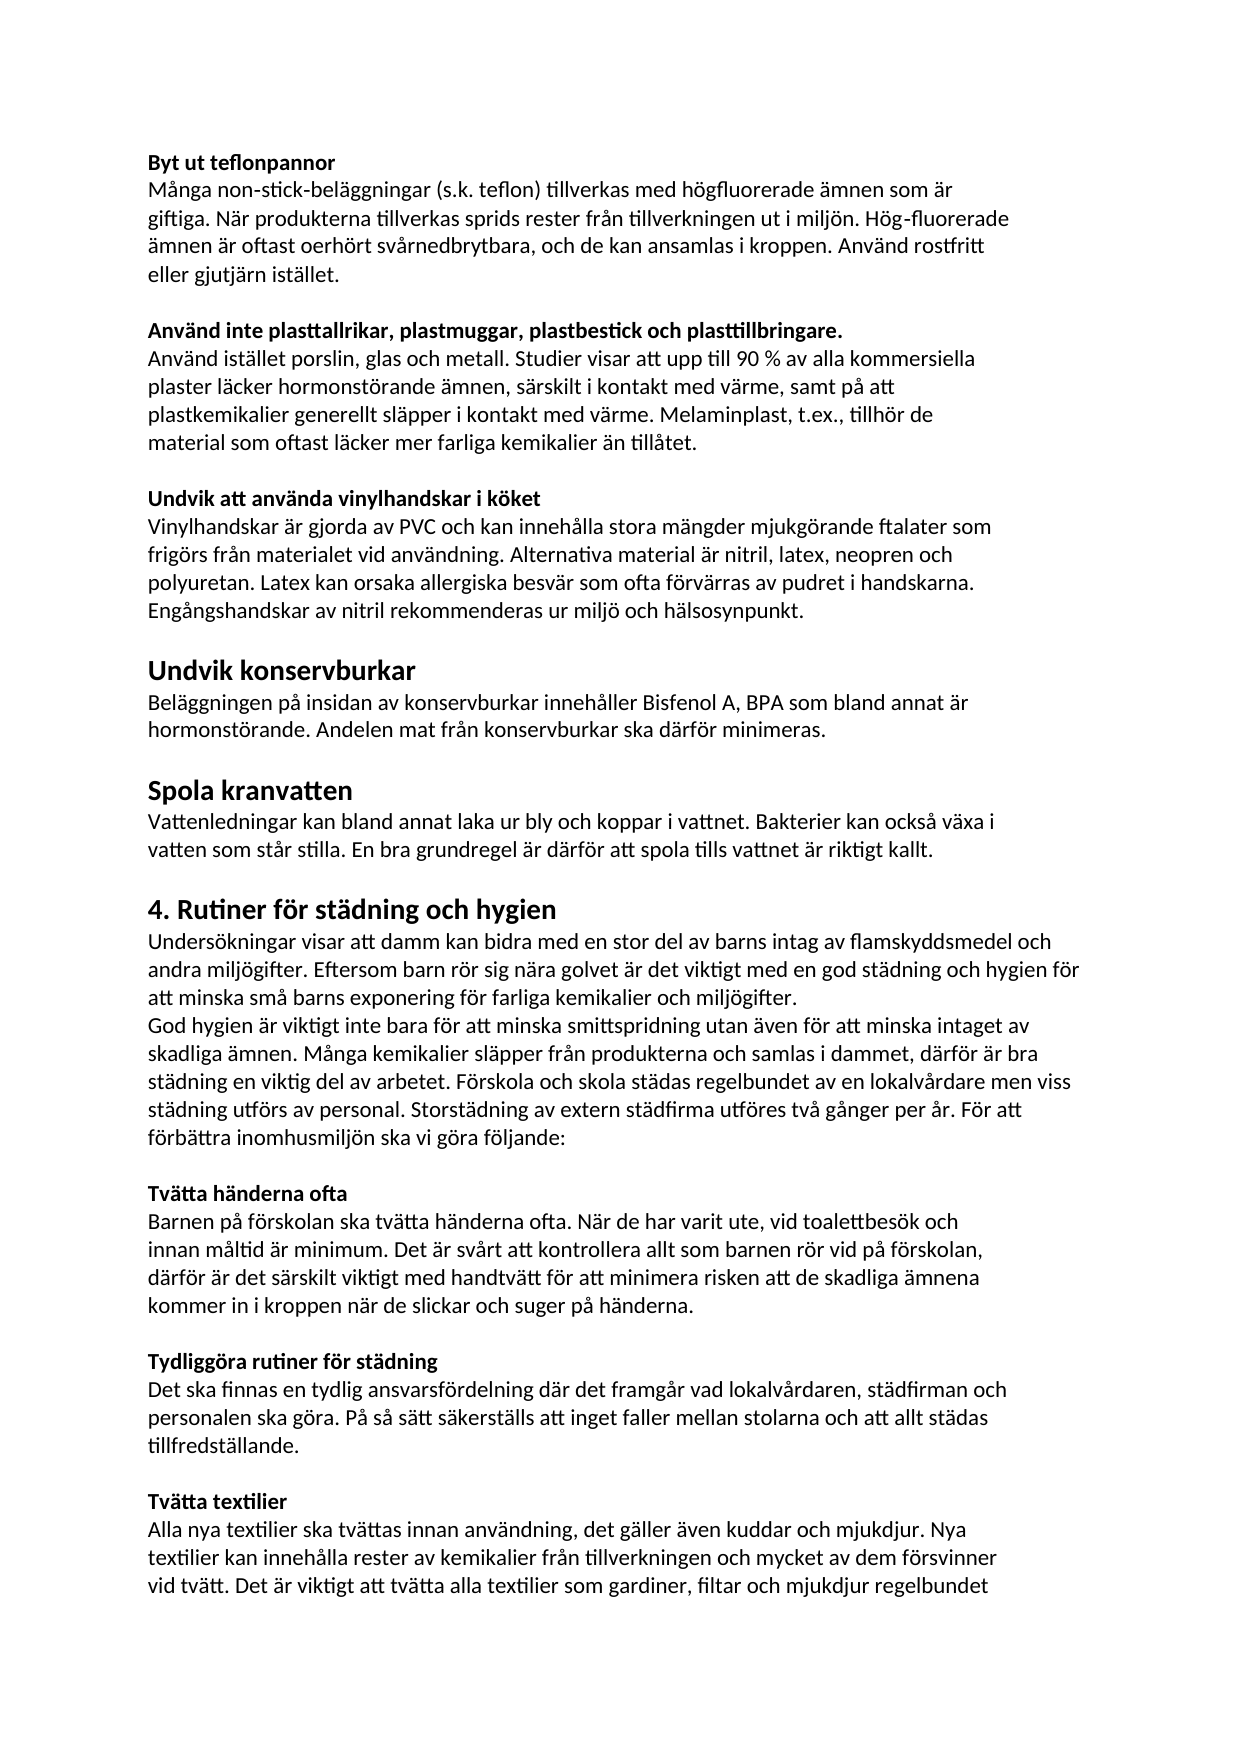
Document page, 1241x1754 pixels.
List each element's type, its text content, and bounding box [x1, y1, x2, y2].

text Engångshandskar av nitril rekommenderas ur miljö och hälsosynpunkt. [148, 596, 1093, 624]
text vatten som står stilla. En bra grundregel är därför att spola tills vattnet är riktigt kallt. [148, 835, 1093, 863]
text Beläggningen på insidan av konservburkar innehåller Bisfenol A, BPA som bland annat är [148, 688, 1093, 716]
text Undersökningar visar att damm kan bidra med en stor del av barns intag av flamskyddsmedel och andra miljögifter. Eftersom barn rör sig nära golvet är det viktigt med en god städning och hygien för att minska små barns exponering för farliga kemikalier och miljögifter. [148, 927, 1093, 1011]
text hormonstörande. Andelen mat från konservburkar ska därför minimeras. [148, 716, 1093, 744]
text innan måltid är minimum. Det är svårt att kontrollera allt som barnen rör vid på förskolan, [148, 1235, 1093, 1263]
text frigörs från materialet vid användning. Alternativa material är nitril, latex, neopren och [148, 540, 1093, 568]
text plaster läcker hormonstörande ämnen, särskilt i kontakt med värme, samt på att [148, 372, 1093, 400]
text Tvätta textilier [148, 1487, 1093, 1515]
text Vinylhandskar är gjorda av PVC och kan innehålla stora mängder mjukgörande ftalater som [148, 512, 1093, 540]
text Undvik konservburkar [148, 652, 1093, 688]
text polyuretan. Latex kan orsaka allergiska besvär som ofta förvärras av pudret i handskarna. [148, 568, 1093, 596]
text Tvätta händerna ofta [148, 1179, 1093, 1207]
text ämnen är oftast oerhört svårnedbrytbara, och de kan ansamlas i kroppen. Använd rostfritt [148, 232, 1093, 260]
text Barnen på förskolan ska tvätta händerna ofta. När de har varit ute, vid toalettbesök och [148, 1207, 1093, 1235]
text Använd inte plasttallrikar, plastmuggar, plastbestick och plasttillbringare. [148, 316, 1093, 344]
text kommer in i kroppen när de slickar och suger på händerna. [148, 1291, 1093, 1319]
text giftiga. När produkterna tillverkas sprids rester från tillverkningen ut i miljön. Hög-fluorerade [148, 204, 1093, 232]
text plastkemikalier generellt släpper i kontakt med värme. Melaminplast, t.ex., tillhör de [148, 400, 1093, 428]
text textilier kan innehålla rester av kemikalier från tillverkningen och mycket av dem försvinner [148, 1543, 1093, 1571]
text eller gjutjärn istället. [148, 260, 1093, 288]
text vid tvätt. Det är viktigt att tvätta alla textilier som gardiner, filtar och mjukdjur regelbundet [148, 1571, 1093, 1599]
text Alla nya textilier ska tvättas innan användning, det gäller även kuddar och mjukdjur. Nya [148, 1515, 1093, 1543]
text Vattenledningar kan bland annat laka ur bly och koppar i vattnet. Bakterier kan också växa i [148, 807, 1093, 835]
text Spola kranvatten [148, 772, 1093, 807]
text Byt ut teflonpannor [148, 148, 1093, 176]
text material som oftast läcker mer farliga kemikalier än tillåtet. [148, 428, 1093, 456]
text Många non-stick-beläggningar (s.k. teflon) tillverkas med högfluorerade ämnen som är [148, 176, 1093, 204]
text 4. Rutiner för städning och hygien [148, 891, 1093, 927]
text Använd istället porslin, glas och metall. Studier visar att upp till 90 % av alla kommersiella [148, 344, 1093, 372]
text därför är det särskilt viktigt med handtvätt för att minimera risken att de skadliga ämnena [148, 1263, 1093, 1291]
text God hygien är viktigt inte bara för att minska smittspridning utan även för att minska intaget av skadliga ämnen. Många kemikalier släpper från produkterna och samlas i dammet, därför är bra städning en viktig del av arbetet. Förskola och skola städas regelbundet av en lokalvårdare men viss städning utförs av personal. Storstädning av extern städfirma utföres två gånger per år. För att förbättra inomhusmiljön ska vi göra följande: [148, 1011, 1093, 1151]
text Tydliggöra rutiner för städning [148, 1347, 1093, 1375]
text Undvik att använda vinylhandskar i köket [148, 484, 1093, 512]
text Det ska finnas en tydlig ansvarsfördelning där det framgår vad lokalvårdaren, städfirman och personalen ska göra. På så sätt säkerställs att inget faller mellan stolarna och att allt städas tillfredställande. [148, 1375, 1093, 1459]
